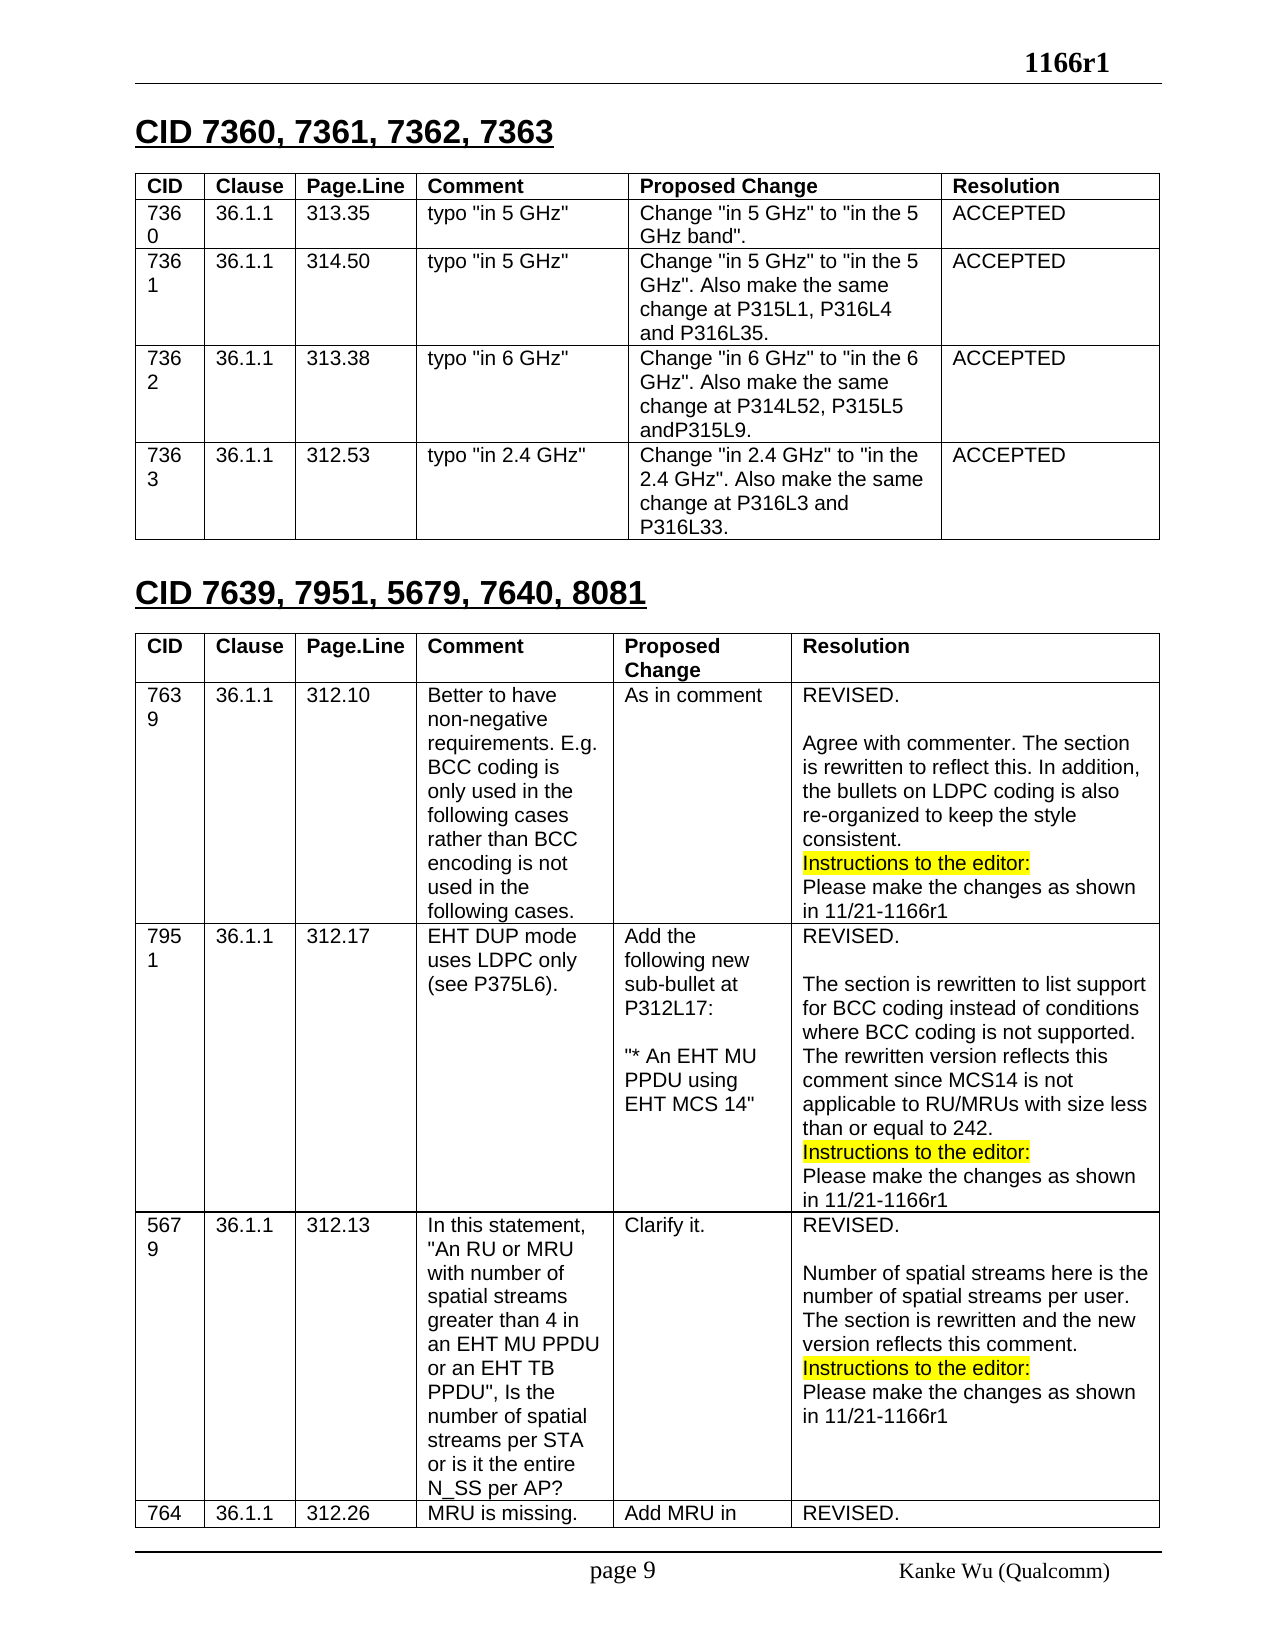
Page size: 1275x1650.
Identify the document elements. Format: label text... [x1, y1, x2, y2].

table_cell 36.1.1 [205, 1213, 295, 1500]
table_cell 5679 [136, 1213, 204, 1500]
table_cell REVISED. The section is rewritten to list support for BCC coding instead of conditions where BCC coding is not supported. The rewritten version reflects this comment since MCS14 is not applicable to RU/MRUs with size less than or equal to 242. Instructions to the editor: Please make the changes as shown in 11/21-1166r1 [792, 924, 1159, 1211]
table_cell 7361 [136, 249, 204, 345]
table_cell 7640 [136, 1501, 204, 1527]
table_cell 36.1.1 [205, 924, 295, 1211]
table_header Clause [205, 634, 295, 682]
table_cell 312.17 [296, 924, 416, 1211]
table_header Proposed Change [629, 174, 941, 199]
table_cell MRU is missing. [417, 1501, 613, 1527]
table_header CID [136, 634, 204, 682]
table_cell 312.26 [296, 1501, 416, 1527]
table_cell Better to have non-negative requirements. E.g. BCC coding is only used in the following cases rather than BCC encoding is not used in the following cases. [417, 683, 613, 923]
table_cell 36.1.1 [205, 1501, 295, 1527]
subtitle CID 7639, 7951, 5679, 7640, 8081 [135, 573, 1162, 612]
table_header Resolution [942, 174, 1159, 199]
table_cell In this statement, "An RU or MRU with number of spatial streams greater than 4 in an EHT MU PPDU or an EHT TB PPDU", Is the number of spatial streams per STA or is it the entire N_SS per AP? [417, 1213, 613, 1500]
table_cell Clarify it. [614, 1213, 791, 1500]
table_cell typo "in 2.4 GHz" [417, 443, 628, 539]
table_cell typo "in 6 GHz" [417, 346, 628, 442]
table_cell 313.38 [296, 346, 416, 442]
table_header Resolution [792, 634, 1159, 682]
table_cell 36.1.1 [205, 683, 295, 923]
table_cell 7951 [136, 924, 204, 1211]
table_cell Add the following new sub-bullet at P312L17: "* An EHT MU PPDU using EHT MCS 14" [614, 924, 791, 1211]
table_cell typo "in 5 GHz" [417, 200, 628, 248]
table_header Page.Line [296, 634, 416, 682]
table_cell Change "in 5 GHz" to "in the 5 GHz band". [629, 200, 941, 248]
table_header Page.Line [296, 174, 416, 199]
table_cell 313.35 [296, 200, 416, 248]
table_cell EHT DUP mode uses LDPC only (see P375L6). [417, 924, 613, 1211]
table_cell ACCEPTED [942, 443, 1159, 539]
table_cell 312.13 [296, 1213, 416, 1500]
table_header Comment [417, 634, 613, 682]
table_cell REVISED. Number of spatial streams here is the number of spatial streams per user. The section is rewritten and the new version reflects this comment. Instructions to the editor: Please make the changes as shown in 11/21-1166r1 [792, 1213, 1159, 1500]
table_header Comment [417, 174, 628, 199]
subtitle CID 7360, 7361, 7362, 7363 [135, 112, 1162, 151]
table_cell 7360 [136, 200, 204, 248]
table_cell 36.1.1 [205, 443, 295, 539]
table_header Clause [205, 174, 295, 199]
table_cell 36.1.1 [205, 346, 295, 442]
table_cell 36.1.1 [205, 249, 295, 345]
table_header Proposed Change [614, 634, 791, 682]
table_cell ACCEPTED [942, 346, 1159, 442]
table_cell ACCEPTED [942, 249, 1159, 345]
table_cell 314.50 [296, 249, 416, 345]
table_header CID [136, 174, 204, 199]
table_cell 312.10 [296, 683, 416, 923]
table_cell 36.1.1 [205, 200, 295, 248]
table_cell 7639 [136, 683, 204, 923]
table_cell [792, 1501, 1159, 1527]
table_cell 7362 [136, 346, 204, 442]
table_cell typo "in 5 GHz" [417, 249, 628, 345]
table_cell Add MRU in P312L26. [614, 1501, 791, 1527]
table_cell Change "in 2.4 GHz" to "in the 2.4 GHz". Also make the same change at P316L3 and P316L33. [629, 443, 941, 539]
table_cell As in comment [614, 683, 791, 923]
table_cell Change "in 5 GHz" to "in the 5 GHz". Also make the same change at P315L1, P316L4 and P316L35. [629, 249, 941, 345]
table_cell 7363 [136, 443, 204, 539]
table_cell REVISED. Agree with commenter. The section is rewritten to reflect this. In addition, the bullets on LDPC coding is also re-organized to keep the style consistent. Instructions to the editor: Please make the changes as shown in 11/21-1166r1 [792, 683, 1159, 923]
table_cell ACCEPTED [942, 200, 1159, 248]
table_cell Change "in 6 GHz" to "in the 6 GHz". Also make the same change at P314L52, P315L5 andP315L9. [629, 346, 941, 442]
table_cell 312.53 [296, 443, 416, 539]
